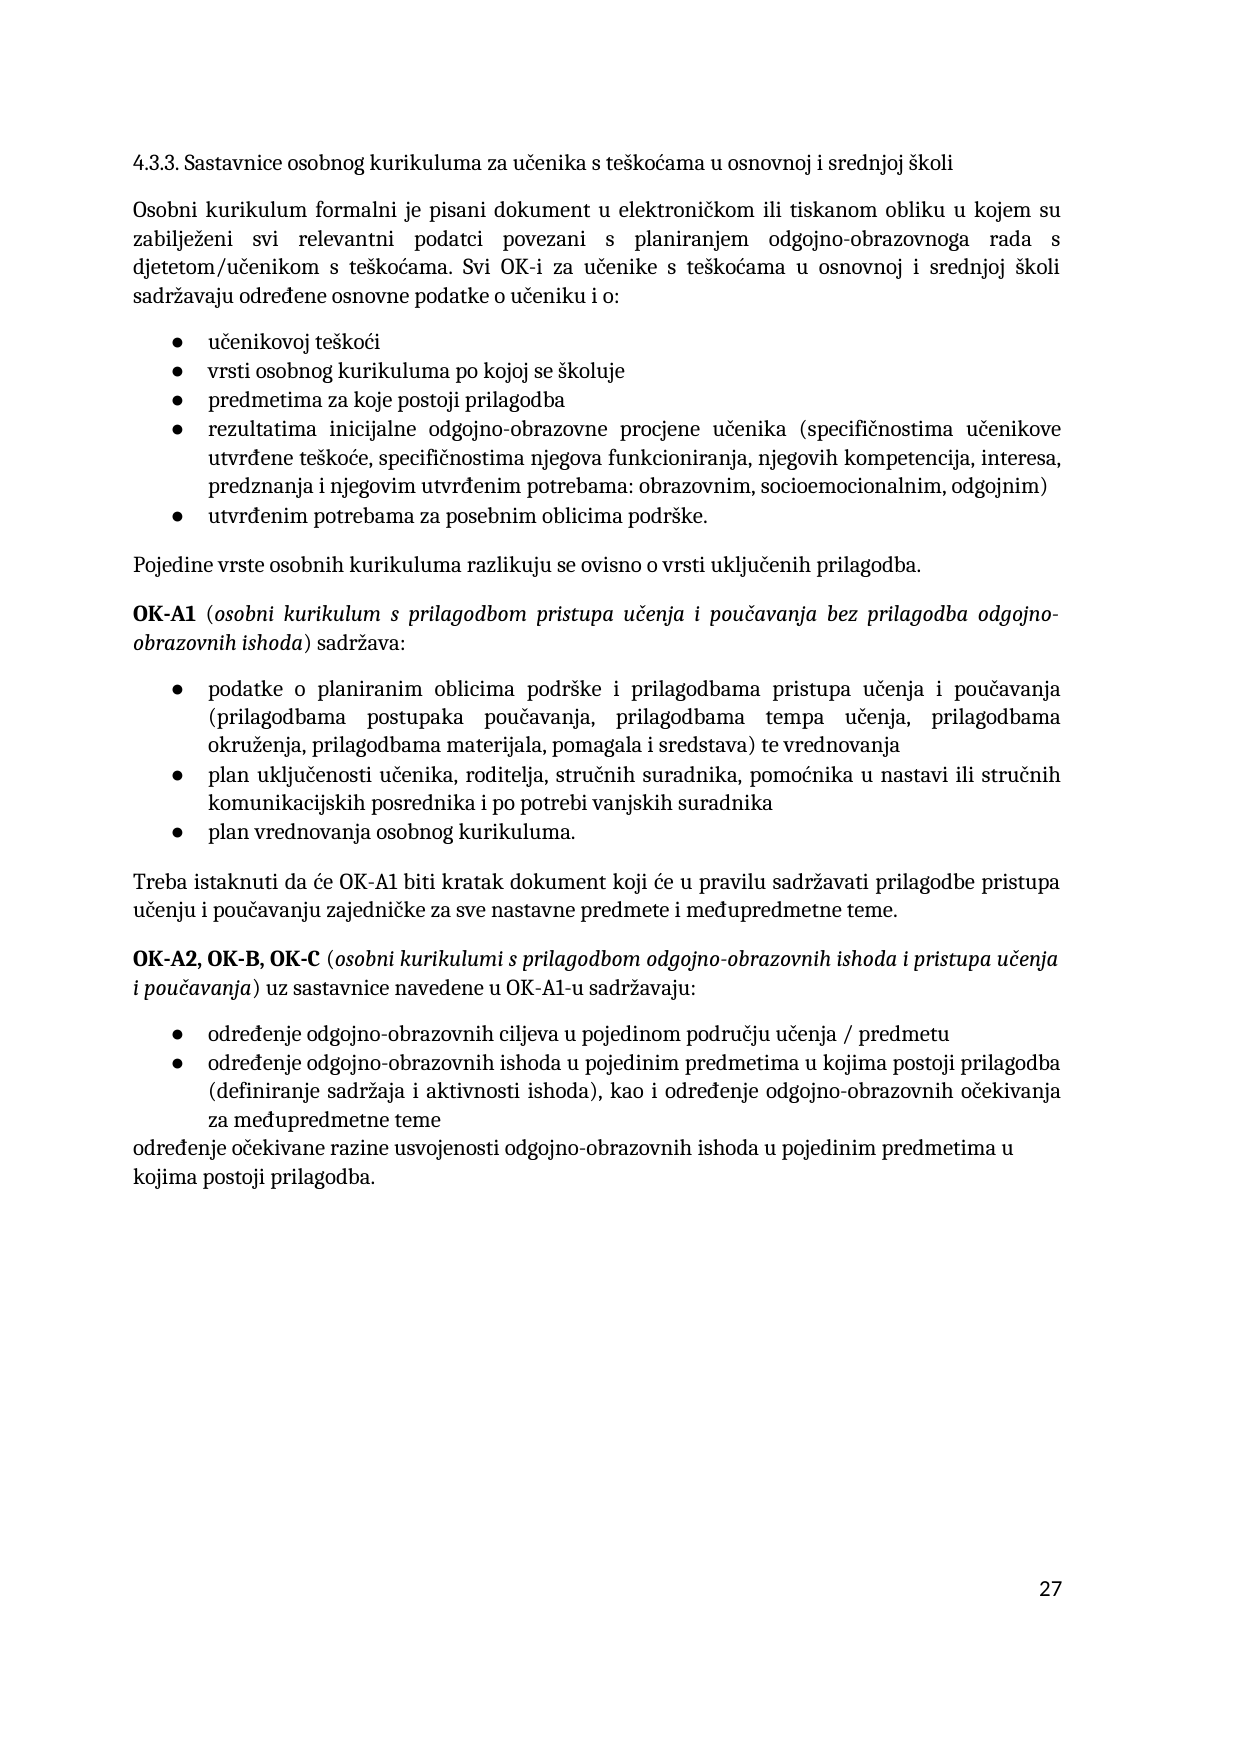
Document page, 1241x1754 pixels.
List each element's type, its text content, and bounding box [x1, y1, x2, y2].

list vrsti osobnog kurikuluma po kojoj se školuje [170, 357, 1062, 384]
list plan vrednovanja osobnog kurikuluma. [170, 818, 1062, 846]
list utvrđenim potrebama za posebnim oblicima podrške. [170, 502, 1062, 529]
text određenje očekivane razine usvojenosti odgojno-obrazovnih ishoda u pojedinim predmetima u kojima postoji prilagodba. [133, 1135, 1062, 1190]
list učenikovoj teškoći [170, 328, 1062, 355]
list plan uključenosti učenika, roditelja, stručnih suradnika, pomoćnika u nastavi ili stručnih komunikacijskih posrednika i po potrebi vanjskih suradnika [170, 761, 1062, 816]
list rezultatima inicijalne odgojno-obrazovne procjene učenika (specifičnostima učenikove utvrđene teškoće, specifičnostima njegova funkcioniranja, njegovih kompetencija, interesa, predznanja i njegovim utvrđenim potrebama: obrazovnim, socioemocionalnim, odgojnim) [170, 415, 1062, 499]
text OK-A1 (osobni kurikulum s prilagodbom pristupa učenja i poučavanja bez prilagodba odgojno-obrazovnih ishoda) sadržava: [133, 601, 1062, 656]
text Osobni kurikulum formalni je pisani dokument u elektroničkom ili tiskanom obliku u kojem su zabilježeni svi relevantni podatci povezani s planiranjem odgojno-obrazovnoga rada s djetetom/učenikom s teškoćama. Svi OK-i za učenike s teškoćama u osnovnoj i srednjoj školi sadržavaju određene osnovne podatke o učeniku i o: [133, 197, 1062, 309]
list predmetima za koje postoji prilagodba [170, 386, 1062, 413]
text OK-A2, OK-B, OK-C (osobni kurikulumi s prilagodbom odgojno-obrazovnih ishoda i pristupa učenja i poučavanja) uz sastavnice navedene u OK-A1-u sadržavaju: [133, 946, 1062, 1001]
text Treba istaknuti da će OK-A1 biti kratak dokument koji će u pravilu sadržavati prilagodbe pristupa učenju i poučavanju zajedničke za sve nastavne predmete i međupredmetne teme. [133, 868, 1062, 923]
list određenje odgojno-obrazovnih ciljeva u pojedinom području učenja / predmetu [170, 1020, 1062, 1047]
list podatke o planiranim oblicima podrške i prilagodbama pristupa učenja i poučavanja (prilagodbama postupaka poučavanja, prilagodbama tempa učenja, prilagodbama okruženja, prilagodbama materijala, pomagala i sredstava) te vrednovanja [170, 674, 1062, 758]
text Pojedine vrste osobnih kurikuluma razlikuju se ovisno o vrsti uključenih prilagodba. [133, 552, 1062, 578]
list određenje odgojno-obrazovnih ishoda u pojedinim predmetima u kojima postoji prilagodba (definiranje sadržaja i aktivnosti ishoda), kao i određenje odgojno-obrazovnih očekivanja za međupredmetne teme [170, 1049, 1062, 1133]
subtitle 4.3.3. Sastavnice osobnog kurikuluma za učenika s teškoćama u osnovnoj i srednjoj školi [133, 150, 1062, 176]
